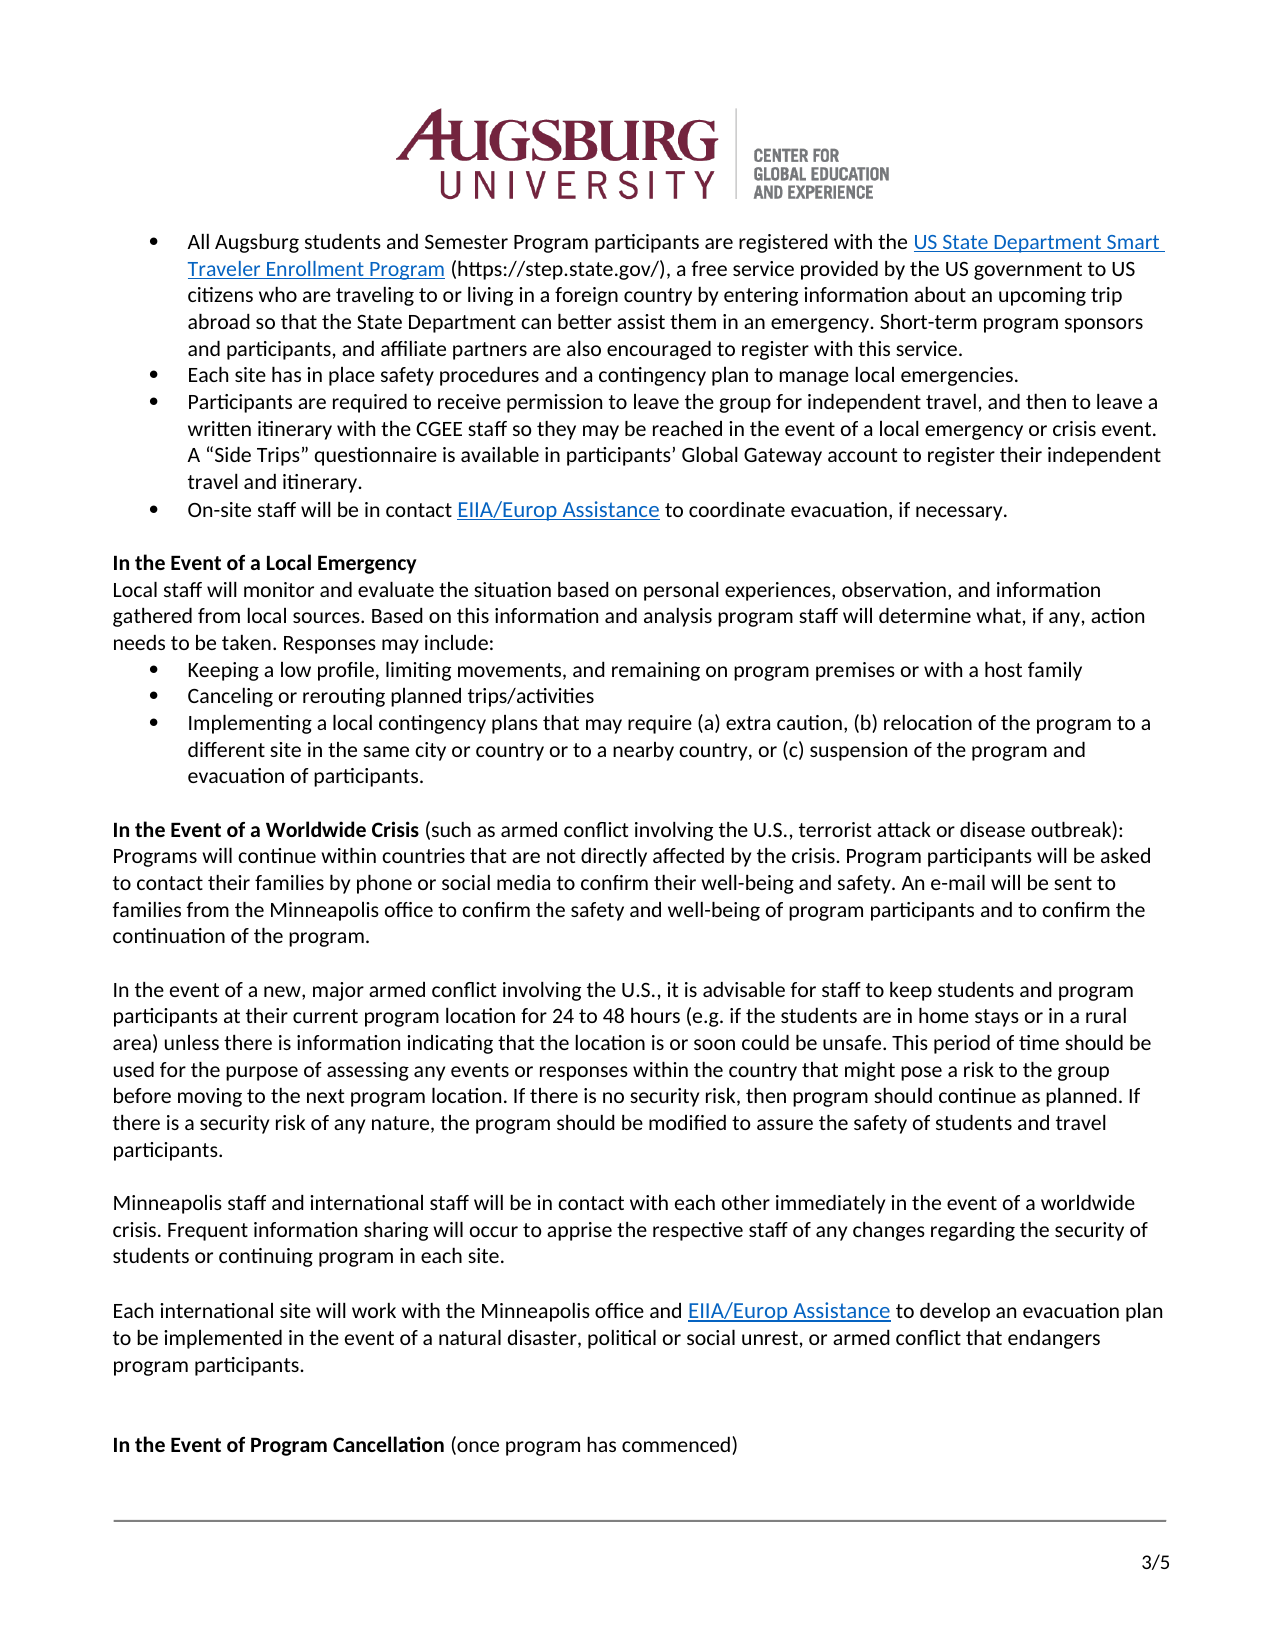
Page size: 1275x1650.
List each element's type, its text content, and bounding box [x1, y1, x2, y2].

list Participants are required to receive permission to leave the group for independent travel, and then to leave a written itinerary with the CGEE staff so they may be reached in the event of a local emergency or crisis event. A “Side Trips” questionnaire is available in participants’ Global Gateway account to register their independent travel and itinerary. [150, 388, 1170, 495]
list Implementing a local contingency plans that may require (a) extra caution, (b) relocation of the program to a different site in the same city or country or to a nearby country, or (c) suspension of the program and evacuation of participants. [150, 709, 1170, 789]
text Programs will continue within countries that are not directly affected by the crisis. Program participants will be asked to contact their families by phone or social media to confirm their well-being and safety. An e-mail will be sent to families from the Minneapolis office to confirm the safety and well-being of program participants and to confirm the continuation of the program. [112, 843, 1170, 949]
text In the Event of a Worldwide Crisis (such as armed conflict involving the U.S., terrorist attack or disease outbreak): [112, 816, 1170, 843]
text In the event of a new, major armed conflict involving the U.S., it is advisable for staff to keep students and program participants at their current program location for 24 to 48 hours (e.g. if the students are in home stays or in a rural area) unless there is information indicating that the location is or soon could be unsafe. This period of time should be used for the purpose of assessing any events or responses within the country that might pose a risk to the group before moving to the next program location. If there is no security risk, then program should continue as planned. If there is a security risk of any nature, the program should be modified to assure the safety of students and travel participants. [112, 976, 1170, 1163]
text In the Event of Program Cancellation (once program has commenced) [112, 1431, 1170, 1457]
list Keeping a low profile, limiting movements, and remaining on program premises or with a host family [150, 656, 1170, 683]
list Canceling or rerouting planned trips/activities [150, 683, 1170, 709]
picture [379, 75, 904, 228]
text Minneapolis staff and international staff will be in contact with each other immediately in the event of a worldwide crisis. Frequent information sharing will occur to apprise the respective staff of any changes regarding the security of students or continuing program in each site. [112, 1189, 1170, 1269]
list On-site staff will be in contact EIIA/Europ Assistance to coordinate evacuation, if necessary. [150, 495, 1170, 523]
text In the Event of a Local Emergency [112, 549, 1170, 576]
list Each site has in place safety procedures and a contingency plan to manage local emergencies. [150, 361, 1170, 388]
text Each international site will work with the Minneapolis office and EIIA/Europ Assistance to develop an evacuation plan to be implemented in the event of a natural disaster, political or social unrest, or armed conflict that endangers program participants. [112, 1296, 1170, 1377]
list All Augsburg students and Semester Program participants are registered with the US State Department Smart Traveler Enrollment Program (https://step.state.gov/), a free service provided by the US government to US citizens who are traveling to or living in a foreign country by entering information about an upcoming trip abroad so that the State Department can better assist them in an emergency. Short-term program sponsors and participants, and affiliate partners are also encouraged to register with this service. [150, 228, 1170, 361]
text Local staff will monitor and evaluate the situation based on personal experiences, observation, and information gathered from local sources. Based on this information and analysis program staff will determine what, if any, action needs to be taken. Responses may include: [112, 576, 1170, 656]
